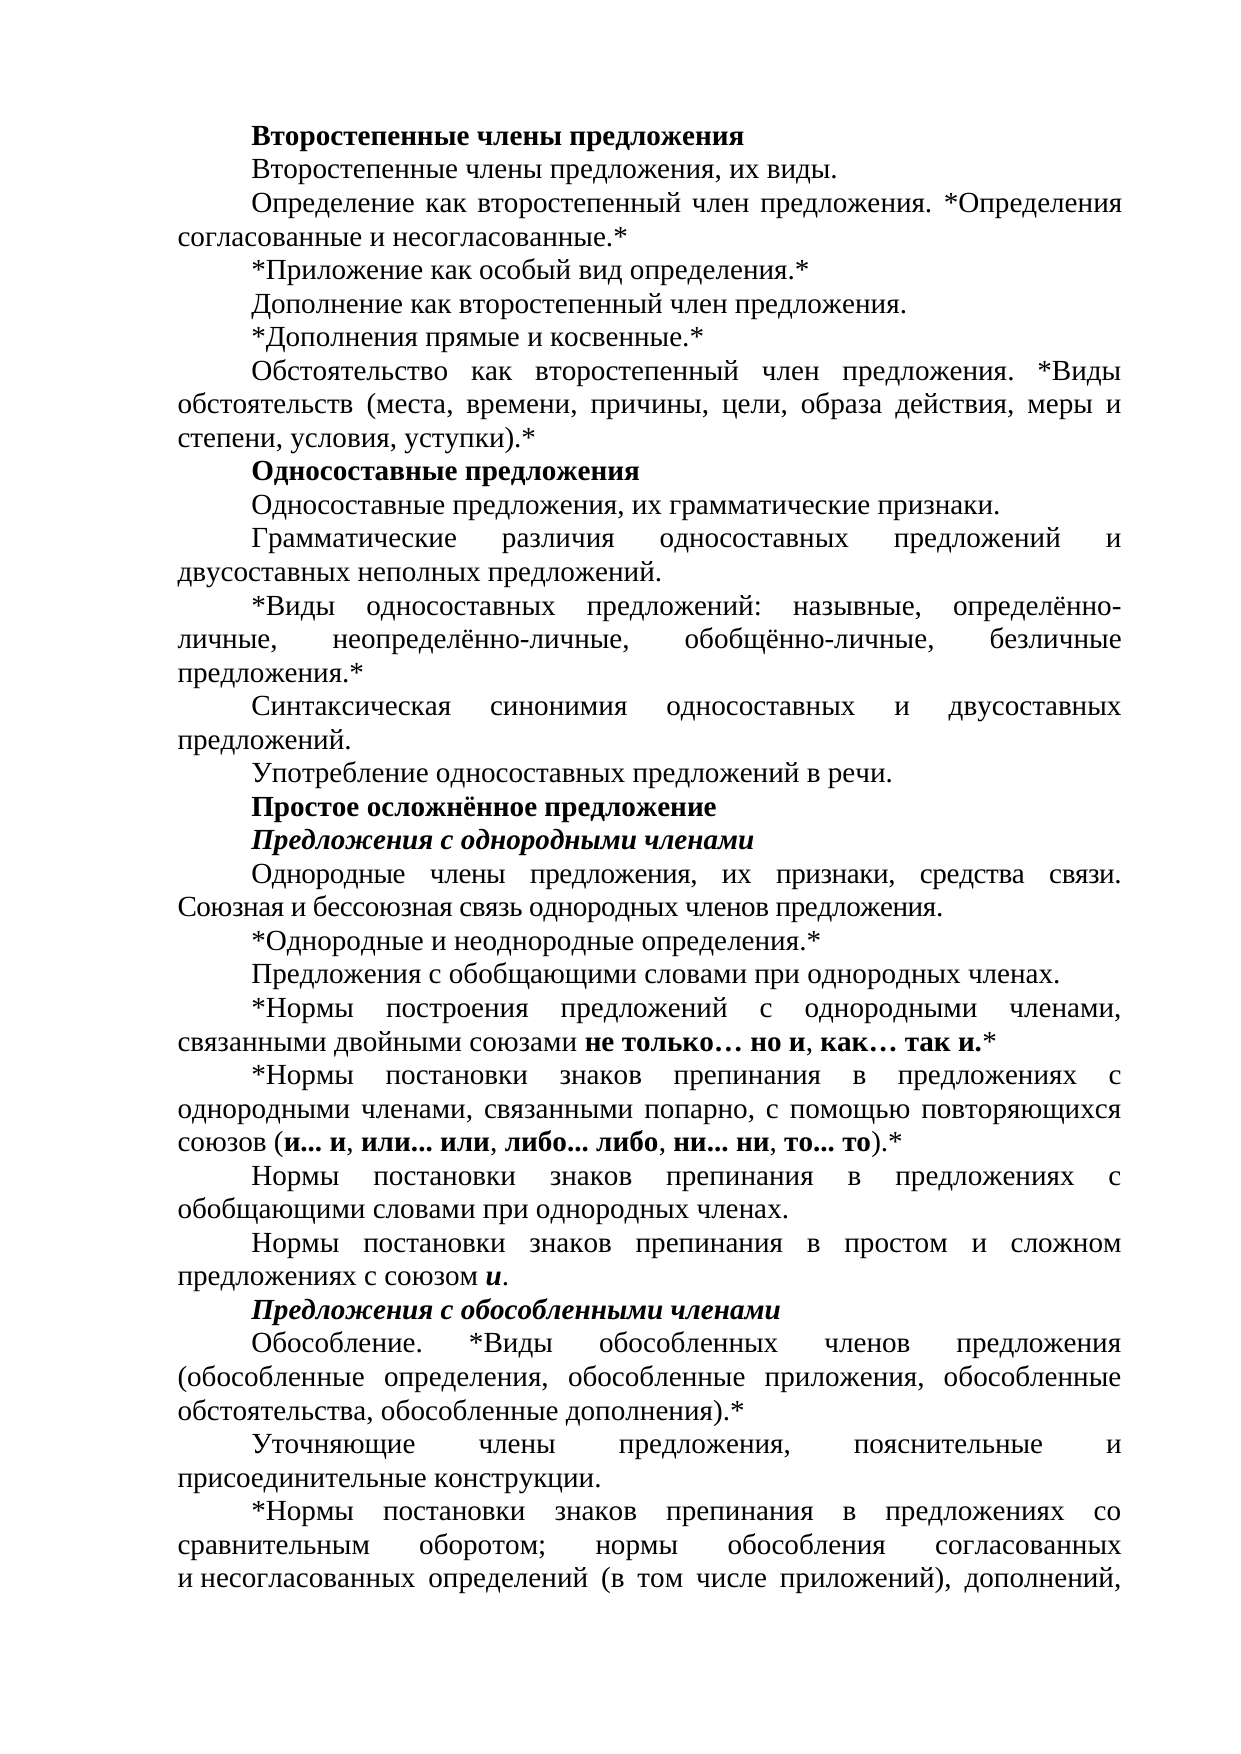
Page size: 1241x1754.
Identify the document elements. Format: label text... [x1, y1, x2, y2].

text Обособление. *Виды обособленных членов предложения (обособленные определения, обособленные приложения, обособленные обстоятельства, обособленные дополнения).* [177, 1326, 1122, 1426]
text Предложения с обособленными членами [177, 1292, 1122, 1326]
text *Приложение как особый вид определения.* [177, 252, 1122, 286]
text Синтаксическая синонимия односоставных и двусоставных предложений. [177, 688, 1122, 755]
text Обстоятельство как второстепенный член предложения. *Виды обстоятельств (места, времени, причины, цели, образа действия, меры и степени, условия, уступки).* [177, 353, 1122, 453]
text Нормы постановки знаков препинания в предложениях с обобщающими словами при однородных членах. [177, 1158, 1122, 1225]
text Дополнение как второстепенный член предложения. [177, 286, 1122, 319]
text Уточняющие члены предложения, пояснительные и присоединительные конструкции. [177, 1426, 1122, 1493]
text *Нормы построения предложений с однородными членами, связанными двойными союзами не только… но и, как… так и.* [177, 990, 1122, 1057]
text Второстепенные члены предложения, их виды. [177, 152, 1122, 185]
text Однородные члены предложения, их признаки, средства связи. Союзная и бессоюзная связь однородных членов предложения. [177, 856, 1122, 923]
text Грамматические различия односоставных предложений и двусоставных неполных предложений. [177, 521, 1122, 588]
text *Дополнения прямые и косвенные.* [177, 319, 1122, 353]
text *Нормы постановки знаков препинания в предложениях с однородными членами, связанными попарно, с помощью повторяющихся союзов (и... и, или... или, либo... либo, ни... ни, тo... тo).* [177, 1057, 1122, 1158]
text *Виды односоставных предложений: назывные, определённо-личные, неопределённо-личные, обобщённо-личные, безличные предложения.* [177, 588, 1122, 688]
text Второстепенные члены предложения [177, 118, 1122, 152]
text Односоставные предложения, их грамматические признаки. [177, 487, 1122, 521]
text Простое осложнённое предложение [177, 789, 1122, 822]
text Предложения с однородными членами [177, 822, 1122, 856]
text Односоставные предложения [177, 453, 1122, 487]
text Употребление односоставных предложений в речи. [177, 755, 1122, 789]
text *Однородные и неоднородные определения.* [177, 923, 1122, 957]
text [177, 1493, 1122, 1594]
text Предложения с обобщающими словами при однородных членах. [177, 957, 1122, 990]
text Нормы постановки знаков препинания в простом и сложном предложениях с союзом и. [177, 1225, 1122, 1292]
text Определение как второстепенный член предложения. *Определения согласованные и несогласованные.* [177, 185, 1122, 252]
